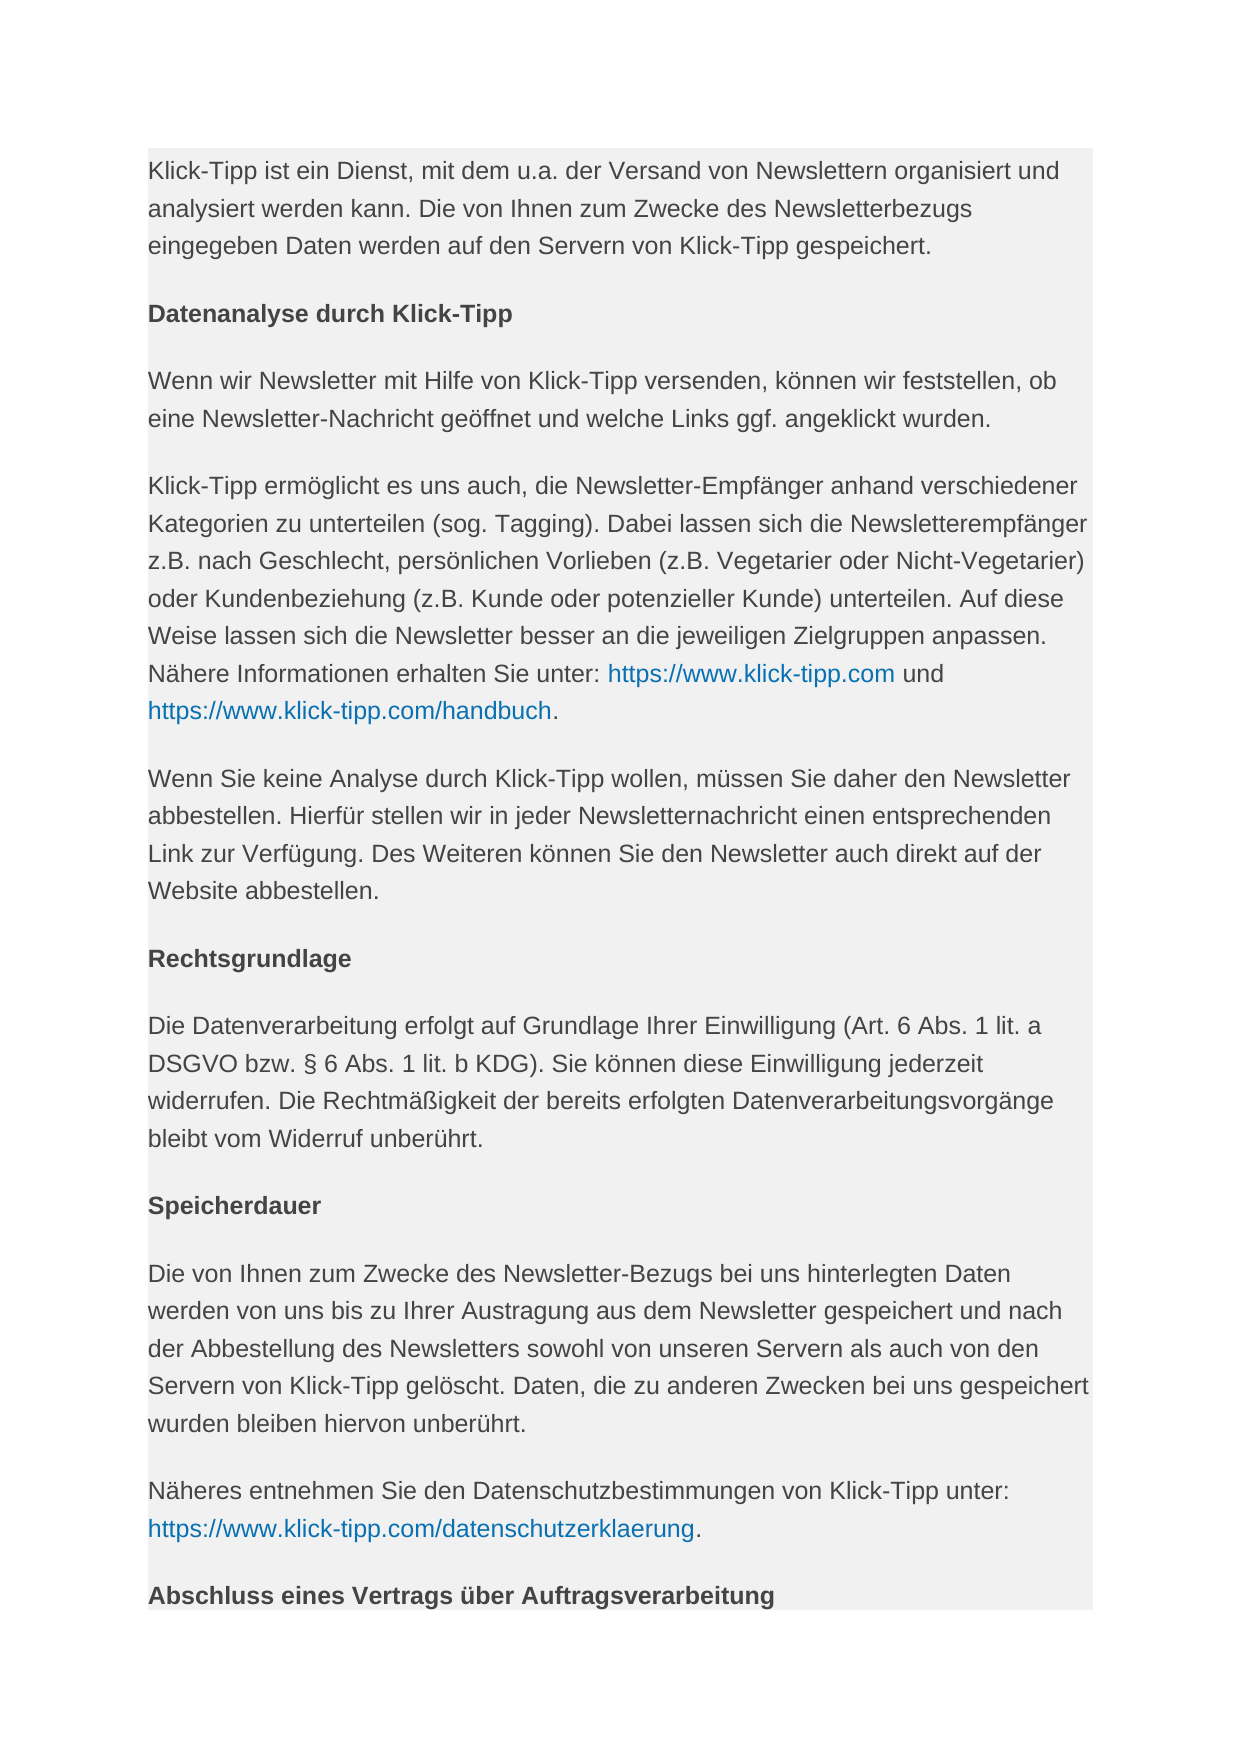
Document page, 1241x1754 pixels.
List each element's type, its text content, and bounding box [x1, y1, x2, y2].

text Wenn Sie keine Analyse durch Klick-Tipp wollen, müssen Sie daher den Newsletter abbestellen. Hierfür stellen wir in jeder Newsletternachricht einen entsprechenden Link zur Verfügung. Des Weiteren können Sie den Newsletter auch direkt auf der Website abbestellen. [148, 755, 1093, 905]
text Klick-Tipp ermöglicht es uns auch, die Newsletter-Empfänger anhand verschiedener Kategorien zu unterteilen (sog. Tagging). Dabei lassen sich die Newsletterempfänger z.B. nach Geschlecht, persönlichen Vorlieben (z.B. Vegetarier oder Nicht-Vegetarier) oder Kundenbeziehung (z.B. Kunde oder potenzieller Kunde) unterteilen. Auf diese Weise lassen sich die Newsletter besser an die jeweiligen Zielgruppen anpassen. Nähere Informationen erhalten Sie unter: https://www.klick-tipp.com und https://www.klick-tipp.com/handbuch. [148, 463, 1093, 725]
text Die von Ihnen zum Zwecke des Newsletter-Bezugs bei uns hinterlegten Daten werden von uns bis zu Ihrer Austragung aus dem Newsletter gespeichert und nach der Abbestellung des Newsletters sowohl von unseren Servern als auch von den Servern von Klick-Tipp gelöscht. Daten, die zu anderen Zwecken bei uns gespeichert wurden bleiben hiervon unberührt. [148, 1250, 1093, 1438]
text Rechtsgrundlage [148, 935, 1093, 973]
text Klick-Tipp ist ein Dienst, mit dem u.a. der Versand von Newslettern organisiert und analysiert werden kann. Die von Ihnen zum Zwecke des Newsletterbezugs eingegeben Daten werden auf den Servern von Klick-Tipp gespeichert. [148, 148, 1093, 260]
text Die Datenverarbeitung erfolgt auf Grundlage Ihrer Einwilligung (Art. 6 Abs. 1 lit. a DSGVO bzw. § 6 Abs. 1 lit. b KDG). Sie können diese Einwilligung jederzeit widerrufen. Die Rechtmäßigkeit der bereits erfolgten Datenverarbeitungsvorgänge bleibt vom Widerruf unberührt. [148, 1003, 1093, 1153]
text Wenn wir Newsletter mit Hilfe von Klick-Tipp versenden, können wir feststellen, ob eine Newsletter-Nachricht geöffnet und welche Links ggf. angeklickt wurden. [148, 358, 1093, 433]
text Datenanalyse durch Klick-Tipp [148, 290, 1093, 328]
text Näheres entnehmen Sie den Datenschutzbestimmungen von Klick-Tipp unter: https://www.klick-tipp.com/datenschutzerklaerung. [148, 1468, 1093, 1543]
text Abschluss eines Vertrags über Auftragsverarbeitung [148, 1573, 1093, 1610]
text Speicherdauer [148, 1183, 1093, 1220]
